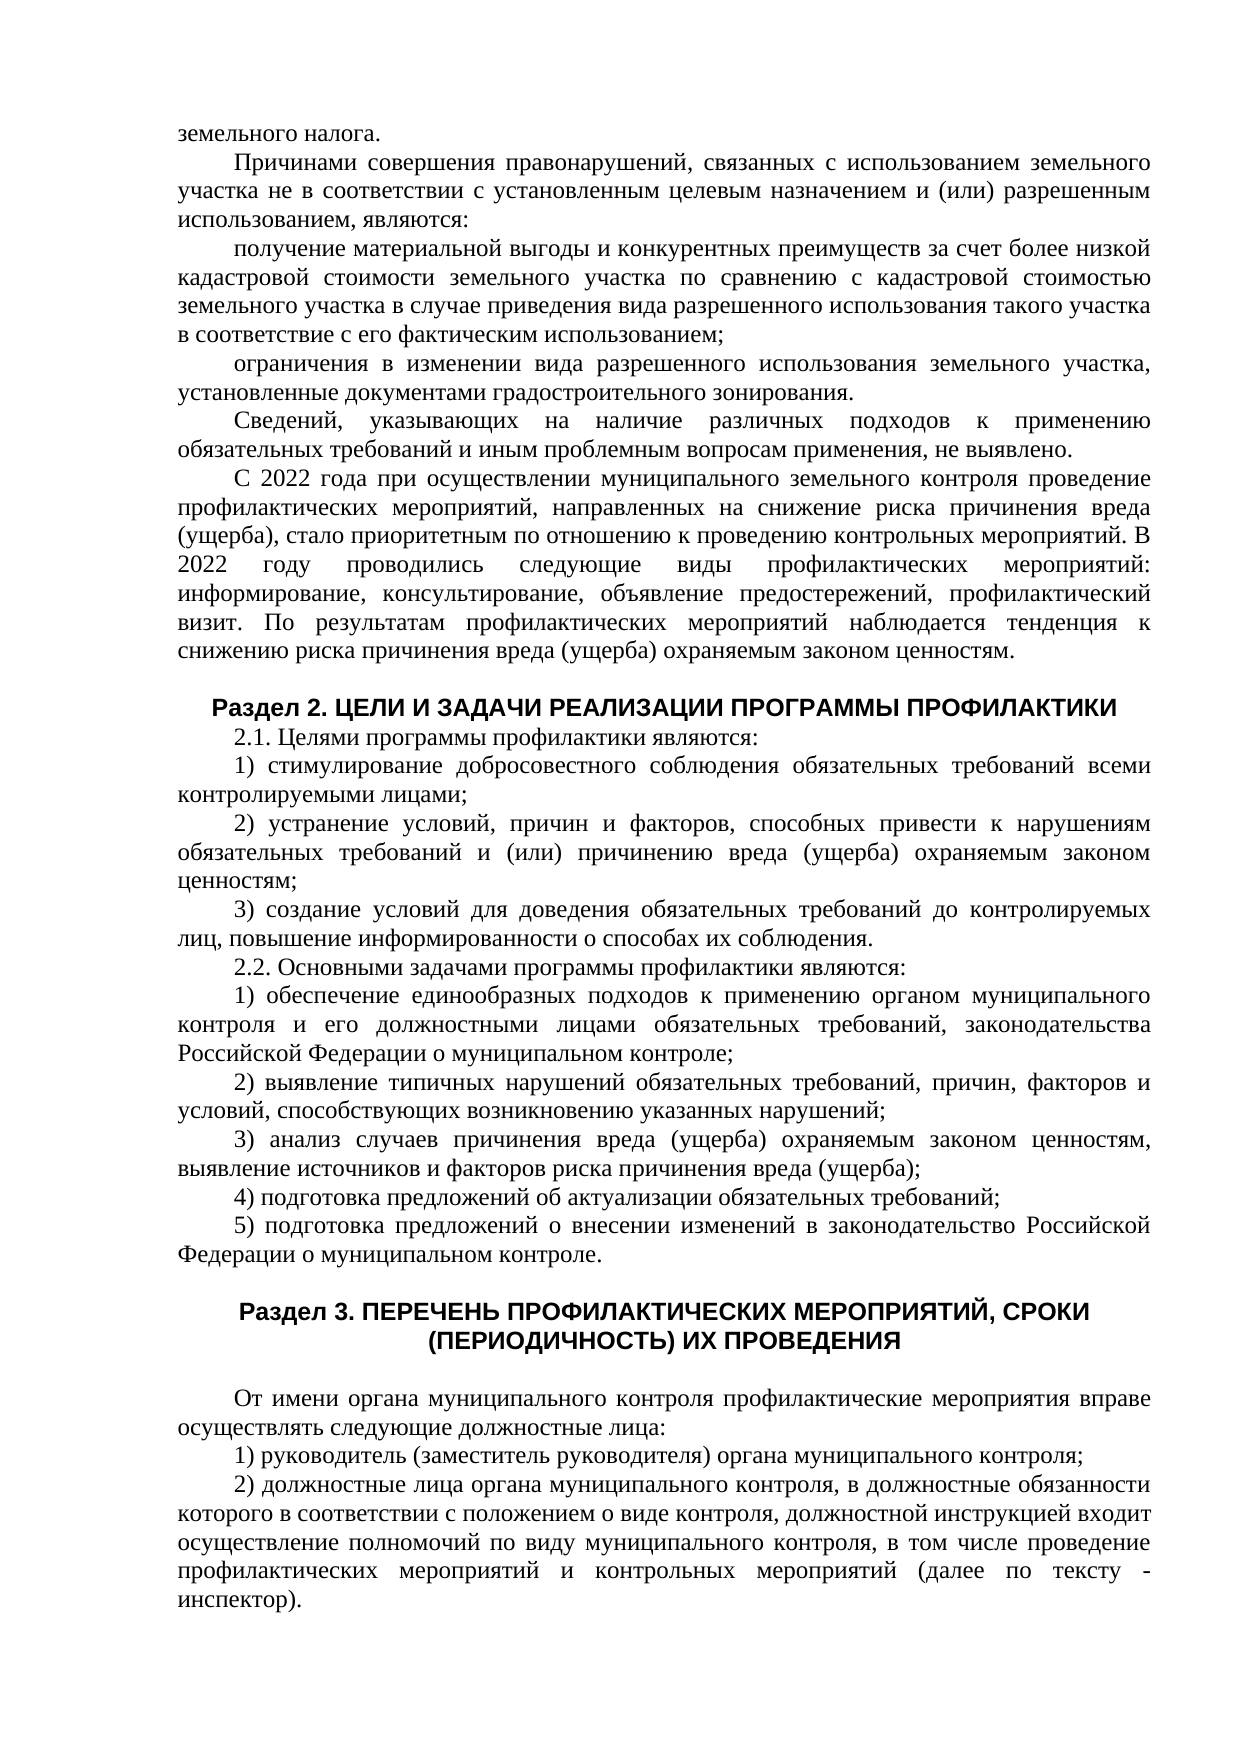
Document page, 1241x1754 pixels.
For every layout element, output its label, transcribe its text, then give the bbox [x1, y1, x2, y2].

text Причинами совершения правонарушений, связанных с использованием земельного участка не в соответствии с установленным целевым назначением и (или) разрешенным использованием, являются: [177, 147, 1152, 233]
text 3) создание условий для доведения обязательных требований до контролируемых лиц, повышение информированности о способах их соблюдения. [177, 894, 1152, 952]
text От имени органа муниципального контроля профилактические мероприятия вправе осуществлять следующие должностные лица: [177, 1383, 1152, 1441]
text 2) должностные лица органа муниципального контроля, в должностные обязанности которого в соответствии с положением о виде контроля, должностной инструкцией входит осуществление полномочий по виду муниципального контроля, в том числе проведение профилактических мероприятий и контрольных мероприятий (далее по тексту - инспектор). [177, 1469, 1152, 1613]
title (ПЕРИОДИЧНОСТЬ) ИХ ПРОВЕДЕНИЯ [177, 1326, 1152, 1354]
text 1) руководитель (заместитель руководителя) органа муниципального контроля; [177, 1441, 1152, 1469]
text 2.1. Целями программы профилактики являются: [177, 722, 1152, 751]
title Раздел 3. ПЕРЕЧЕНЬ ПРОФИЛАКТИЧЕСКИХ МЕРОПРИЯТИЙ, СРОКИ [177, 1297, 1152, 1326]
text 2) устранение условий, причин и факторов, способных привести к нарушениям обязательных требований и (или) причинению вреда (ущерба) охраняемым законом ценностям; [177, 808, 1152, 894]
text 1) обеспечение единообразных подходов к применению органом муниципального контроля и его должностными лицами обязательных требований, законодательства Российской Федерации о муниципальном контроле; [177, 981, 1152, 1067]
text получение материальной выгоды и конкурентных преимуществ за счет более низкой кадастровой стоимости земельного участка по сравнению с кадастровой стоимостью земельного участка в случае приведения вида разрешенного использования такого участка в соответствие с его фактическим использованием; [177, 233, 1152, 348]
text 2) выявление типичных нарушений обязательных требований, причин, факторов и условий, способствующих возникновению указанных нарушений; [177, 1067, 1152, 1124]
text С 2022 года при осуществлении муниципального земельного контроля проведение профилактических мероприятий, направленных на снижение риска причинения вреда (ущерба), стало приоритетным по отношению к проведению контрольных мероприятий. В 2022 году проводились следующие виды профилактических мероприятий: информирование, консультирование, объявление предостережений, профилактический визит. По результатам профилактических мероприятий наблюдается тенденция к снижению риска причинения вреда (ущерба) охраняемым законом ценностям. [177, 463, 1152, 664]
text 2.2. Основными задачами программы профилактики являются: [177, 952, 1152, 981]
text 4) подготовка предложений об актуализации обязательных требований; [177, 1182, 1152, 1211]
text ограничения в изменении вида разрешенного использования земельного участка, установленные документами градостроительного зонирования. [177, 348, 1152, 406]
text 3) анализ случаев причинения вреда (ущерба) охраняемым законом ценностям, выявление источников и факторов риска причинения вреда (ущерба); [177, 1124, 1152, 1182]
text Сведений, указывающих на наличие различных подходов к применению обязательных требований и иным проблемным вопросам применения, не выявлено. [177, 406, 1152, 463]
text 1) стимулирование добросовестного соблюдения обязательных требований всеми контролируемыми лицами; [177, 751, 1152, 808]
text 5) подготовка предложений о внесении изменений в законодательство Российской Федерации о муниципальном контроле. [177, 1211, 1152, 1268]
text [177, 118, 1152, 147]
title Раздел 2. ЦЕЛИ И ЗАДАЧИ РЕАЛИЗАЦИИ ПРОГРАММЫ ПРОФИЛАКТИКИ [177, 693, 1152, 722]
